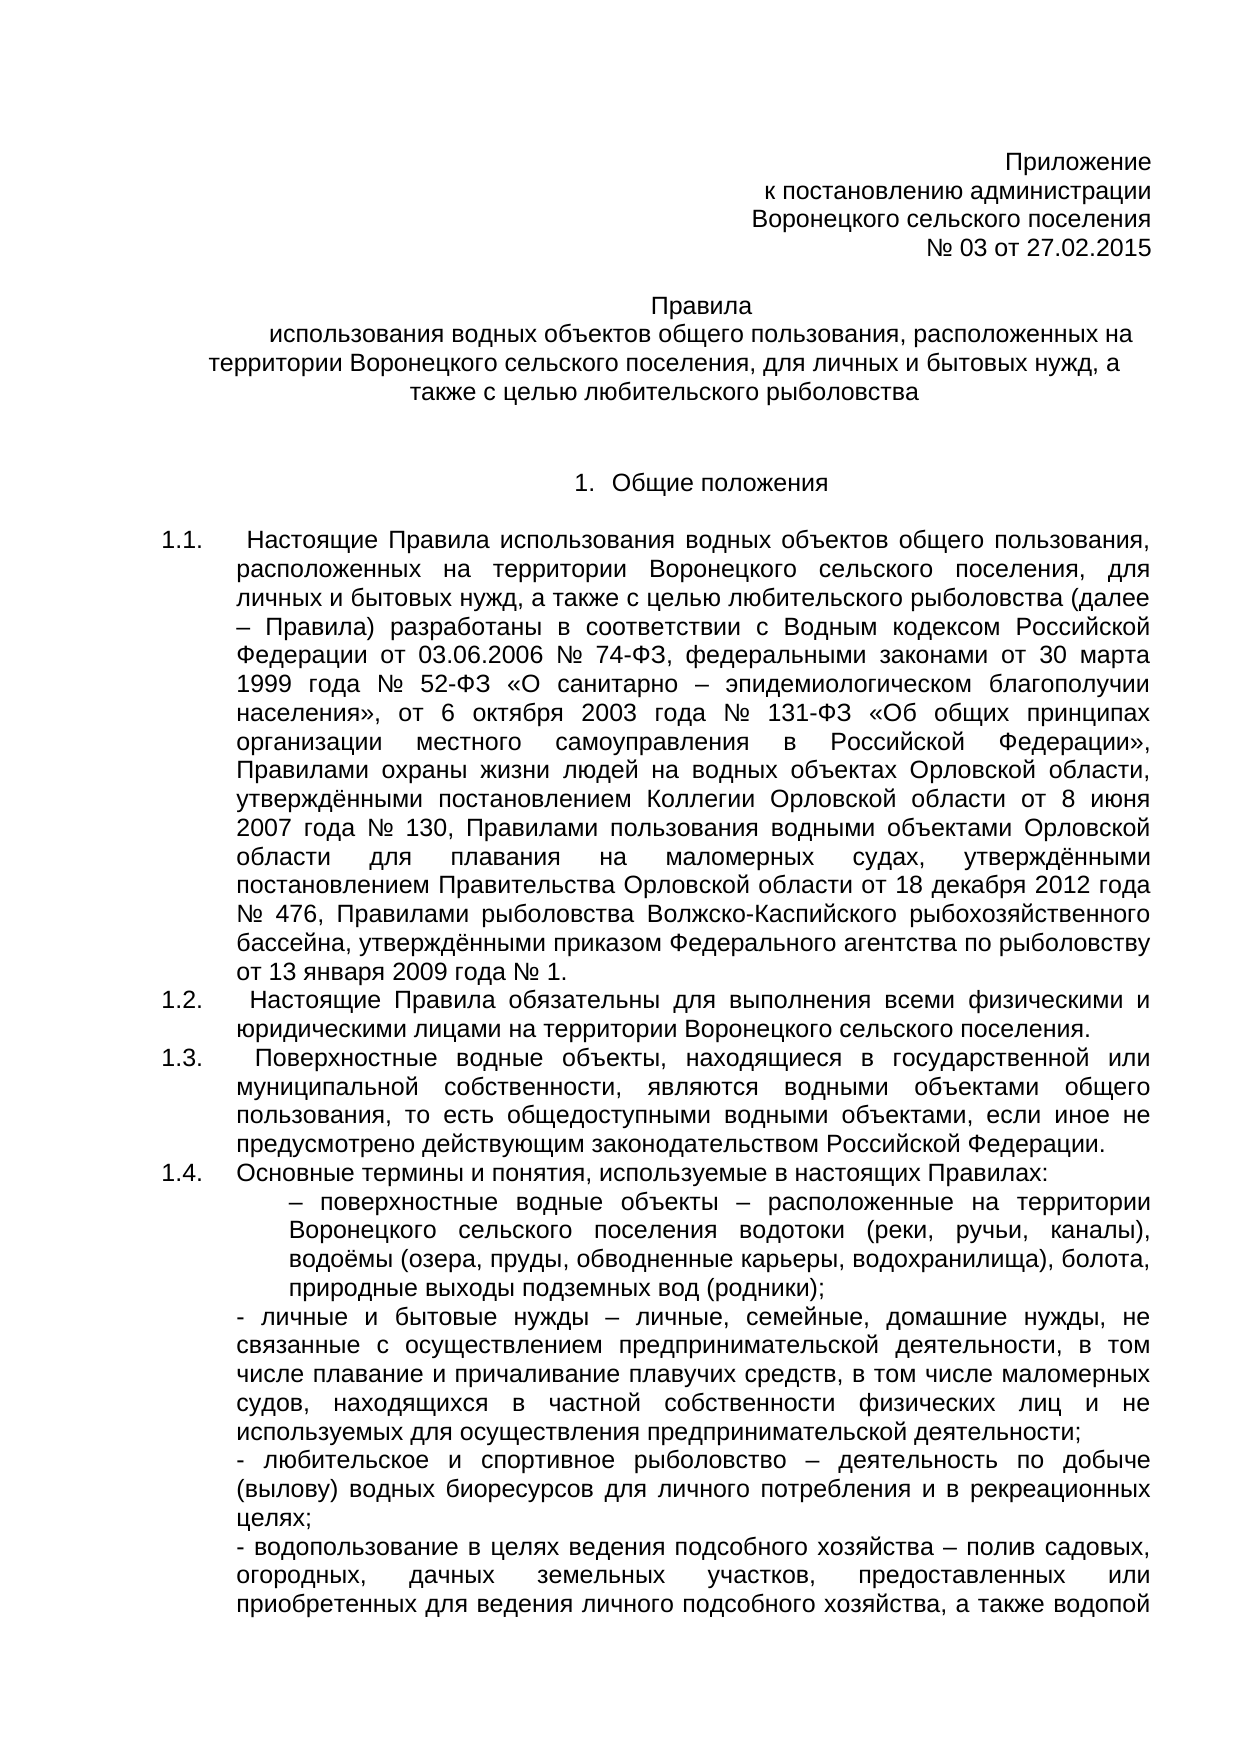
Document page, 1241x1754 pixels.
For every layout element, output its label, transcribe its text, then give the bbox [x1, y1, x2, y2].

text Приложение [177, 147, 1152, 176]
list Общие положения [251, 468, 1152, 497]
text – поверхностные водные объекты – расположенные на территории Воронецкого сельского поселения водотоки (реки, ручьи, каналы), водоёмы (озера, пруды, обводненные карьеры, водохранилища), болота, природные выходы подземных вод (родники); [288, 1187, 1152, 1302]
text использования водных объектов общего пользования, расположенных на территории Воронецкого сельского поселения, для личных и бытовых нужд, а также с целью любительского рыболовства [177, 319, 1152, 406]
text - любительское и спортивное рыболовство – деятельность по добыче (вылову) водных биоресурсов для личного потребления и в рекреационных целях; [236, 1445, 1152, 1532]
list Основные термины и понятия, используемые в настоящих Правилах: [161, 1158, 1152, 1187]
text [236, 1532, 1152, 1618]
list Настоящие Правила обязательны для выполнения всеми физическими и юридическими лицами на территории Воронецкого сельского поселения. [161, 985, 1152, 1043]
list Поверхностные водные объекты, находящиеся в государственной или муниципальной собственности, являются водными объектами общего пользования, то есть общедоступными водными объектами, если иное не предусмотрено действующим законодательством Российской Федерации. [161, 1043, 1152, 1158]
text - личные и бытовые нужды – личные, семейные, домашние нужды, не связанные с осуществлением предпринимательской деятельности, в том числе плавание и причаливание плавучих средств, в том числе маломерных судов, находящихся в частной собственности физических лиц и не используемых для осуществления предпринимательской деятельности; [236, 1302, 1152, 1445]
text № 03 от 27.02.2015 [177, 233, 1152, 262]
text Правила [177, 291, 1152, 319]
list Настоящие Правила использования водных объектов общего пользования, расположенных на территории Воронецкого сельского поселения, для личных и бытовых нужд, а также с целью любительского рыболовства (далее – Правила) разработаны в соответствии с Водным кодексом Российской Федерации от 03.06.2006 № 74-ФЗ, федеральными законами от 30 марта 1999 года № 52-ФЗ «О санитарно – эпидемиологическом благополучии населения», от 6 октября 2003 года № 131-ФЗ «Об общих принципах организации местного самоуправления в Российской Федерации», Правилами охраны жизни людей на водных объектах Орловской области, утверждёнными постановлением Коллегии Орловской области от 8 июня 2007 года № 130, Правилами пользования водными объектами Орловской области для плавания на маломерных судах, утверждёнными постановлением Правительства Орловской области от 18 декабря 2012 года № 476, Правилами рыболовства Волжско-Каспийского рыбохозяйственного бассейна, утверждёнными приказом Федерального агентства по рыболовству от 13 января 2009 года № 1. [161, 525, 1152, 985]
text Воронецкого сельского поселения [177, 204, 1152, 233]
text к постановлению администрации [177, 176, 1152, 204]
